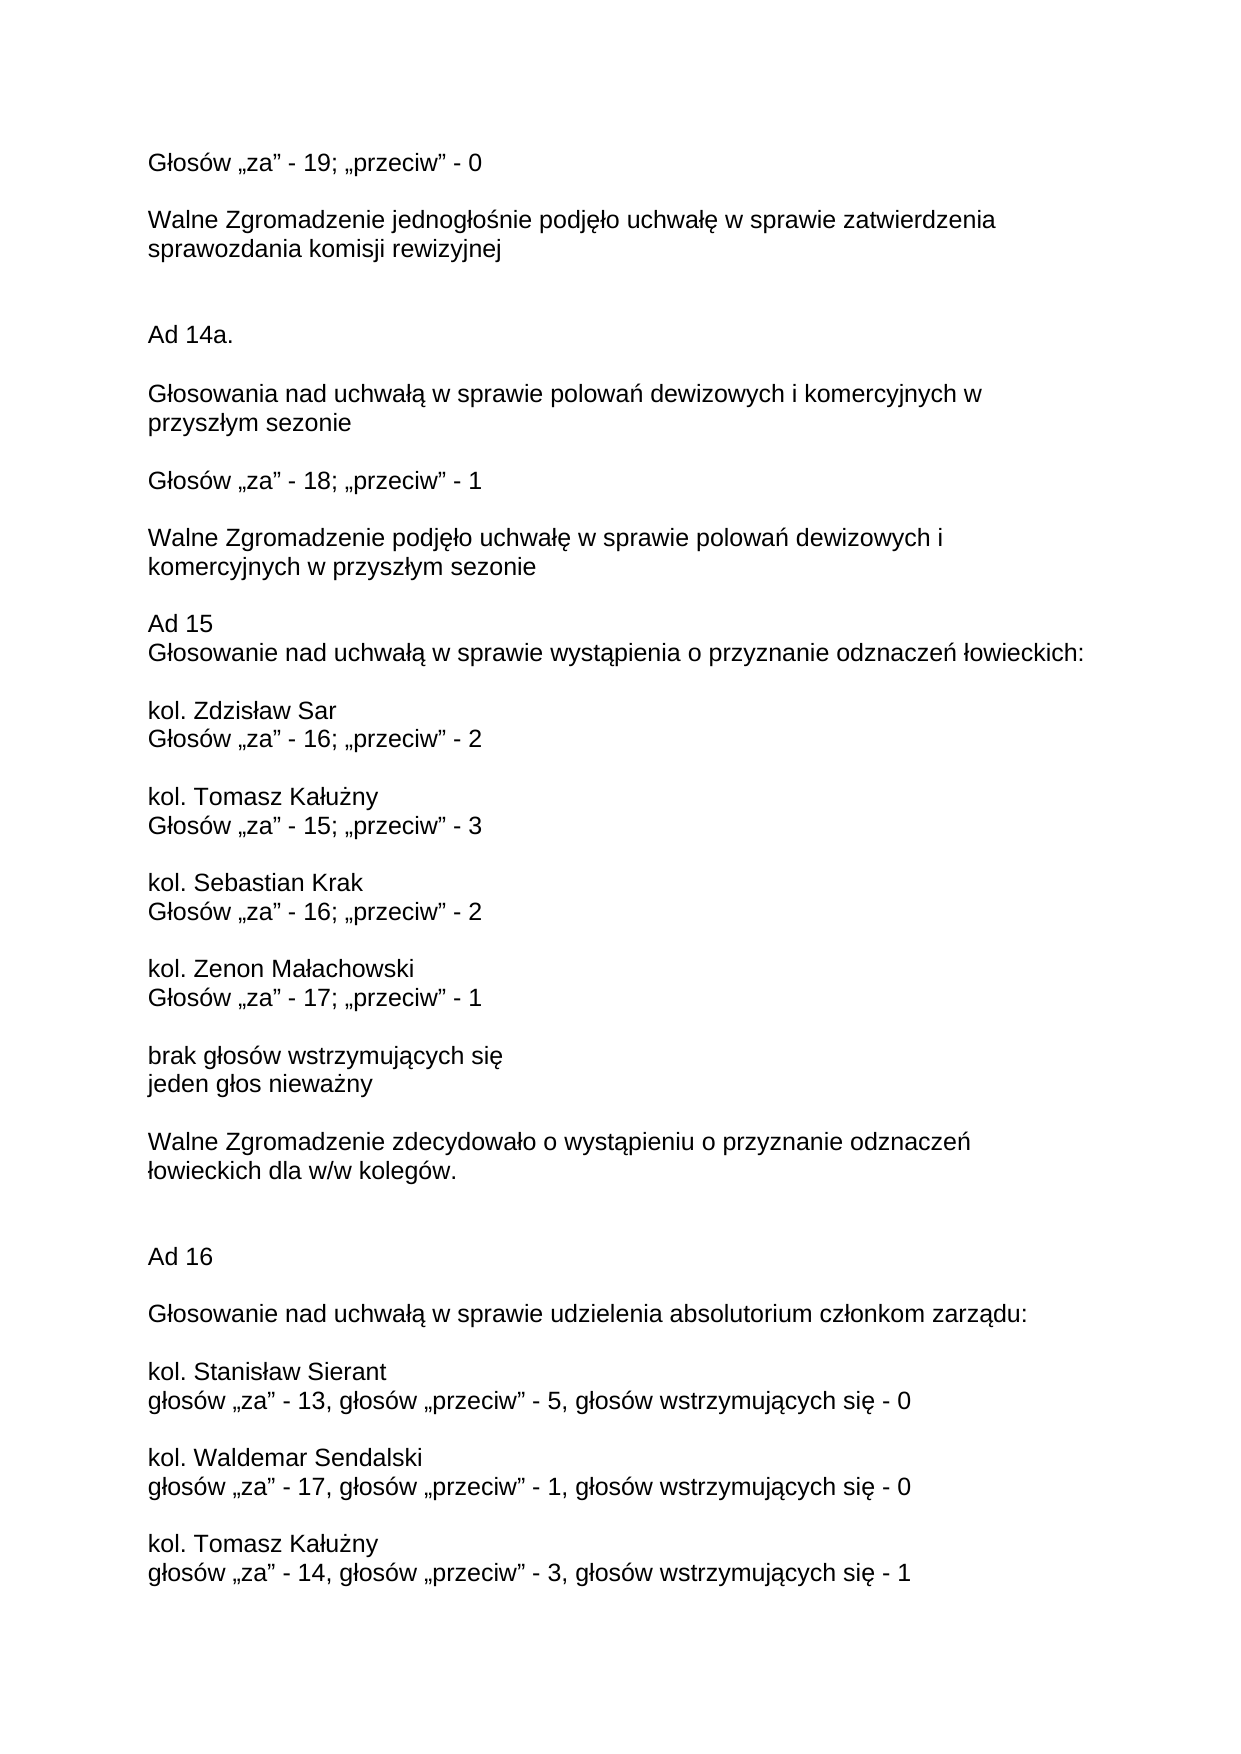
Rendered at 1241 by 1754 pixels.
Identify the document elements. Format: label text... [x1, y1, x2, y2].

text Głosów „za” - 16; „przeciw” - 2 [148, 897, 1093, 926]
text Walne Zgromadzenie jednogłośnie podjęło uchwałę w sprawie zatwierdzenia sprawozdania komisji rewizyjnej [148, 205, 1093, 263]
text kol. Zdzisław Sar [148, 696, 1093, 724]
text brak głosów wstrzymujących się [148, 1041, 1093, 1069]
text Ad 14a. [148, 320, 1093, 379]
text kol. Tomasz Kałużny [148, 1529, 1093, 1558]
text głosów „za” - 13, głosów „przeciw” - 5, głosów wstrzymujących się - 0 [148, 1386, 1093, 1414]
text Walne Zgromadzenie zdecydowało o wystąpieniu o przyznanie odznaczeń łowieckich dla w/w kolegów. [148, 1127, 1093, 1184]
text głosów „za” - 17, głosów „przeciw” - 1, głosów wstrzymujących się - 0 [148, 1472, 1093, 1501]
text kol. Zenon Małachowski [148, 954, 1093, 983]
text Głosów „za” - 19; „przeciw” - 0 [148, 148, 1093, 176]
text kol. Tomasz Kałużny [148, 782, 1093, 811]
text Głosowanie nad uchwałą w sprawie udzielenia absolutorium członkom zarządu: [148, 1299, 1093, 1328]
text Głosowania nad uchwałą w sprawie polowań dewizowych i komercyjnych w przyszłym sezonie [148, 379, 1093, 437]
text Głosów „za” - 17; „przeciw” - 1 [148, 983, 1093, 1012]
text kol. Waldemar Sendalski [148, 1443, 1093, 1472]
text Walne Zgromadzenie podjęło uchwałę w sprawie polowań dewizowych i komercyjnych w przyszłym sezonie [148, 523, 1093, 581]
text Głosów „za” - 18; „przeciw” - 1 [148, 466, 1093, 494]
text głosów „za” - 14, głosów „przeciw” - 3, głosów wstrzymujących się - 1 [148, 1558, 1093, 1587]
text kol. Stanisław Sierant [148, 1357, 1093, 1386]
text Głosów „za” - 16; „przeciw” - 2 [148, 724, 1093, 753]
text Głosowanie nad uchwałą w sprawie wystąpienia o przyznanie odznaczeń łowieckich: [148, 638, 1093, 667]
text jeden głos nieważny [148, 1069, 1093, 1098]
text Ad 15 [148, 609, 1093, 638]
text kol. Sebastian Krak [148, 868, 1093, 897]
text Głosów „za” - 15; „przeciw” - 3 [148, 811, 1093, 839]
text Ad 16 [148, 1242, 1093, 1271]
